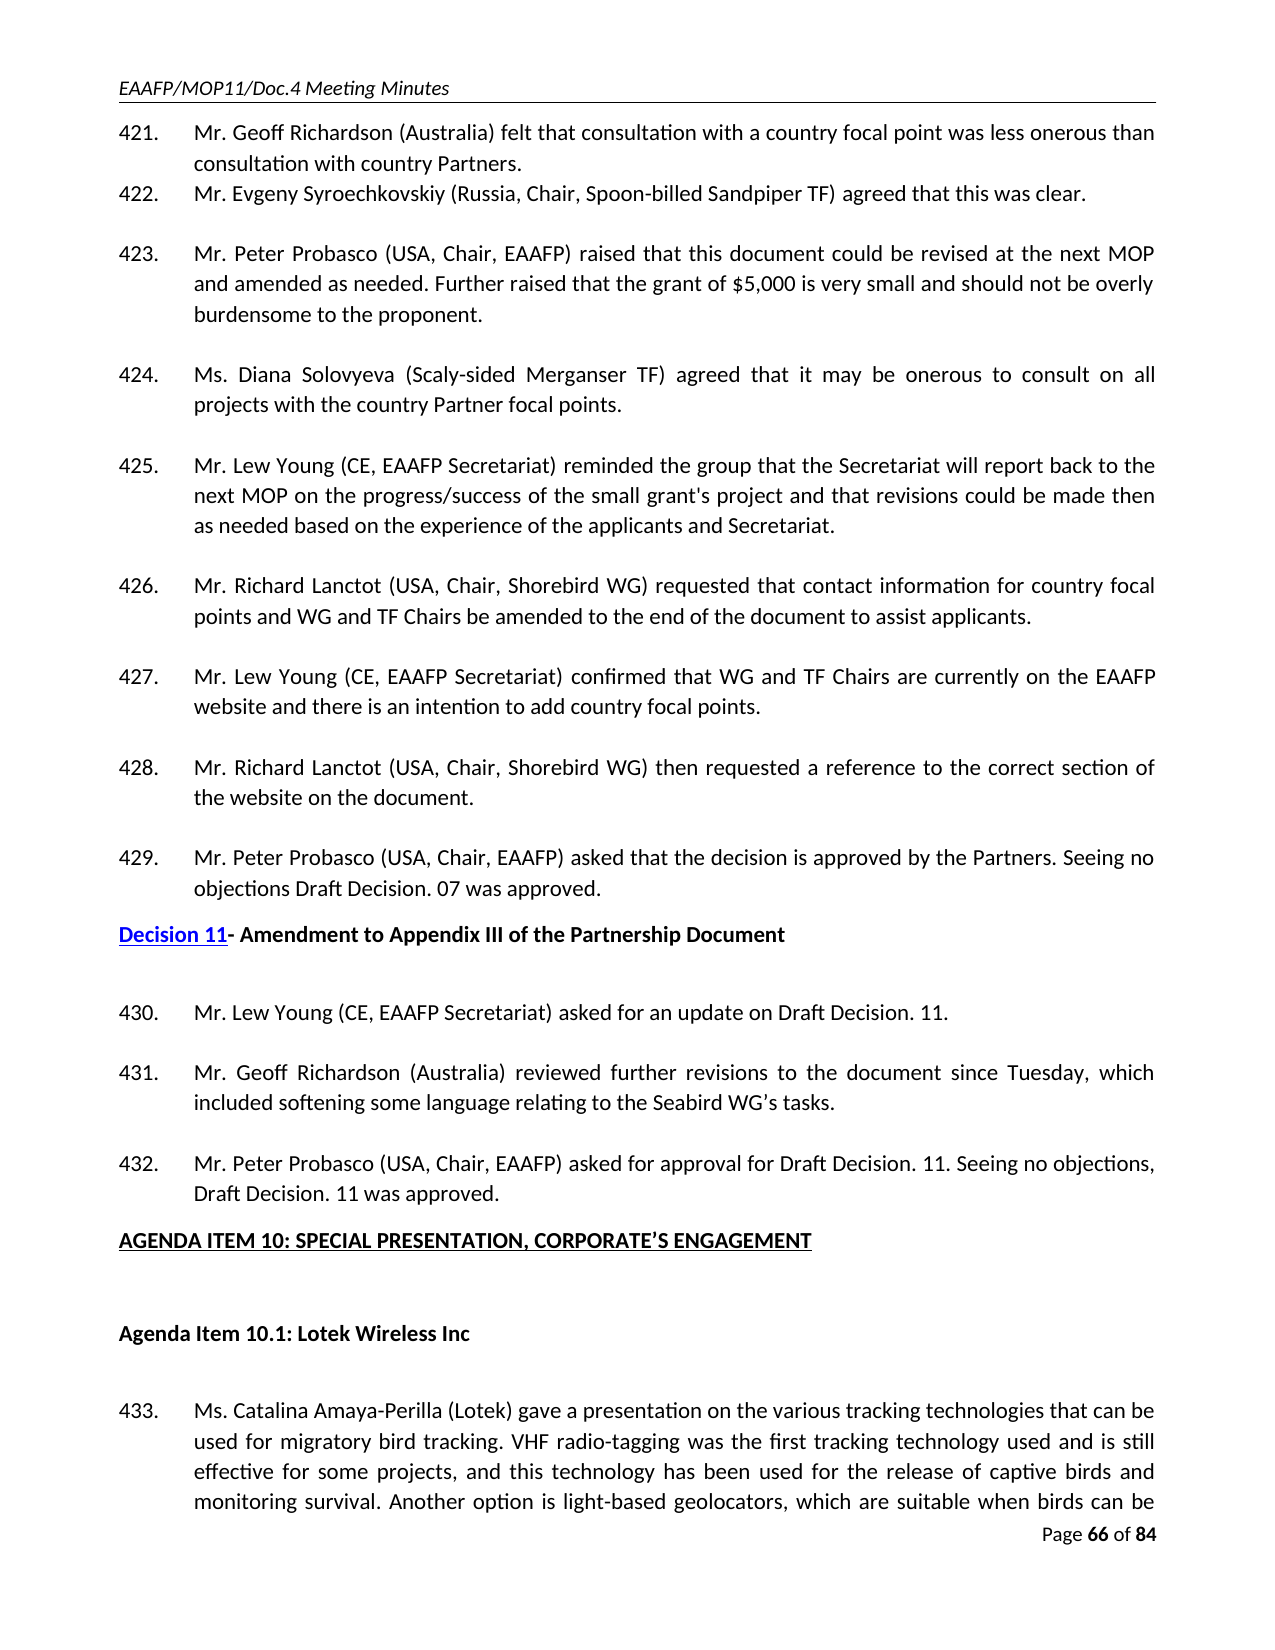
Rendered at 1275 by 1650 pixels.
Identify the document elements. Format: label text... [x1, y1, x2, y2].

list Mr. Lew Young (CE, EAAFP Secretariat) reminded the group that the Secretariat will report back to the next MOP on the progress/success of the small grant's project and that revisions could be made then as needed based on the experience of the applicants and Secretariat. [118, 451, 1156, 539]
text Decision 11- Amendment to Appendix III of the Partnership Document [118, 921, 1156, 949]
list Mr. Richard Lanctot (USA, Chair, Shorebird WG) requested that contact information for country focal points and WG and TF Chairs be amended to the end of the document to assist applicants. [118, 572, 1156, 630]
list Ms. Diana Solovyeva (Scaly-sided Merganser TF) agreed that it may be onerous to consult on all projects with the country Partner focal points. [118, 360, 1156, 418]
list Mr. Peter Probasco (USA, Chair, EAAFP) asked for approval for Draft Decision. 11. Seeing no objections, Draft Decision. 11 was approved. [118, 1149, 1156, 1207]
list Mr. Peter Probasco (USA, Chair, EAAFP) raised that this document could be revised at the next MOP and amended as needed. Further raised that the grant of $5,000 is very small and should not be overly burdensome to the proponent. [118, 239, 1156, 328]
list Mr. Geoff Richardson (Australia) reviewed further revisions to the document since Tuesday, which included softening some language relating to the Seabird WG’s tasks. [118, 1058, 1156, 1116]
list Mr. Evgeny Syroechkovskiy (Russia, Chair, Spoon-billed Sandpiper TF) agreed that this was clear. [118, 179, 1156, 207]
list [118, 1397, 1156, 1515]
text AGENDA ITEM 10: SPECIAL PRESENTATION, CORPORATE’S ENGAGEMENT [118, 1226, 1156, 1254]
list Mr. Lew Young (CE, EAAFP Secretariat) asked for an update on Draft Decision. 11. [118, 998, 1156, 1026]
list Mr. Peter Probasco (USA, Chair, EAAFP) asked that the decision is approved by the Partners. Seeing no objections Draft Decision. 07 was approved. [118, 843, 1156, 902]
list Mr. Lew Young (CE, EAAFP Secretariat) confirmed that WG and TF Chairs are currently on the EAAFP website and there is an intention to add country focal points. [118, 662, 1156, 721]
list Mr. Geoff Richardson (Australia) felt that consultation with a country focal point was less onerous than consultation with country Partners. [118, 118, 1156, 177]
list Mr. Richard Lanctot (USA, Chair, Shorebird WG) then requested a reference to the correct section of the website on the document. [118, 753, 1156, 811]
text Agenda Item 10.1: Lotek Wireless Inc [118, 1319, 1156, 1348]
